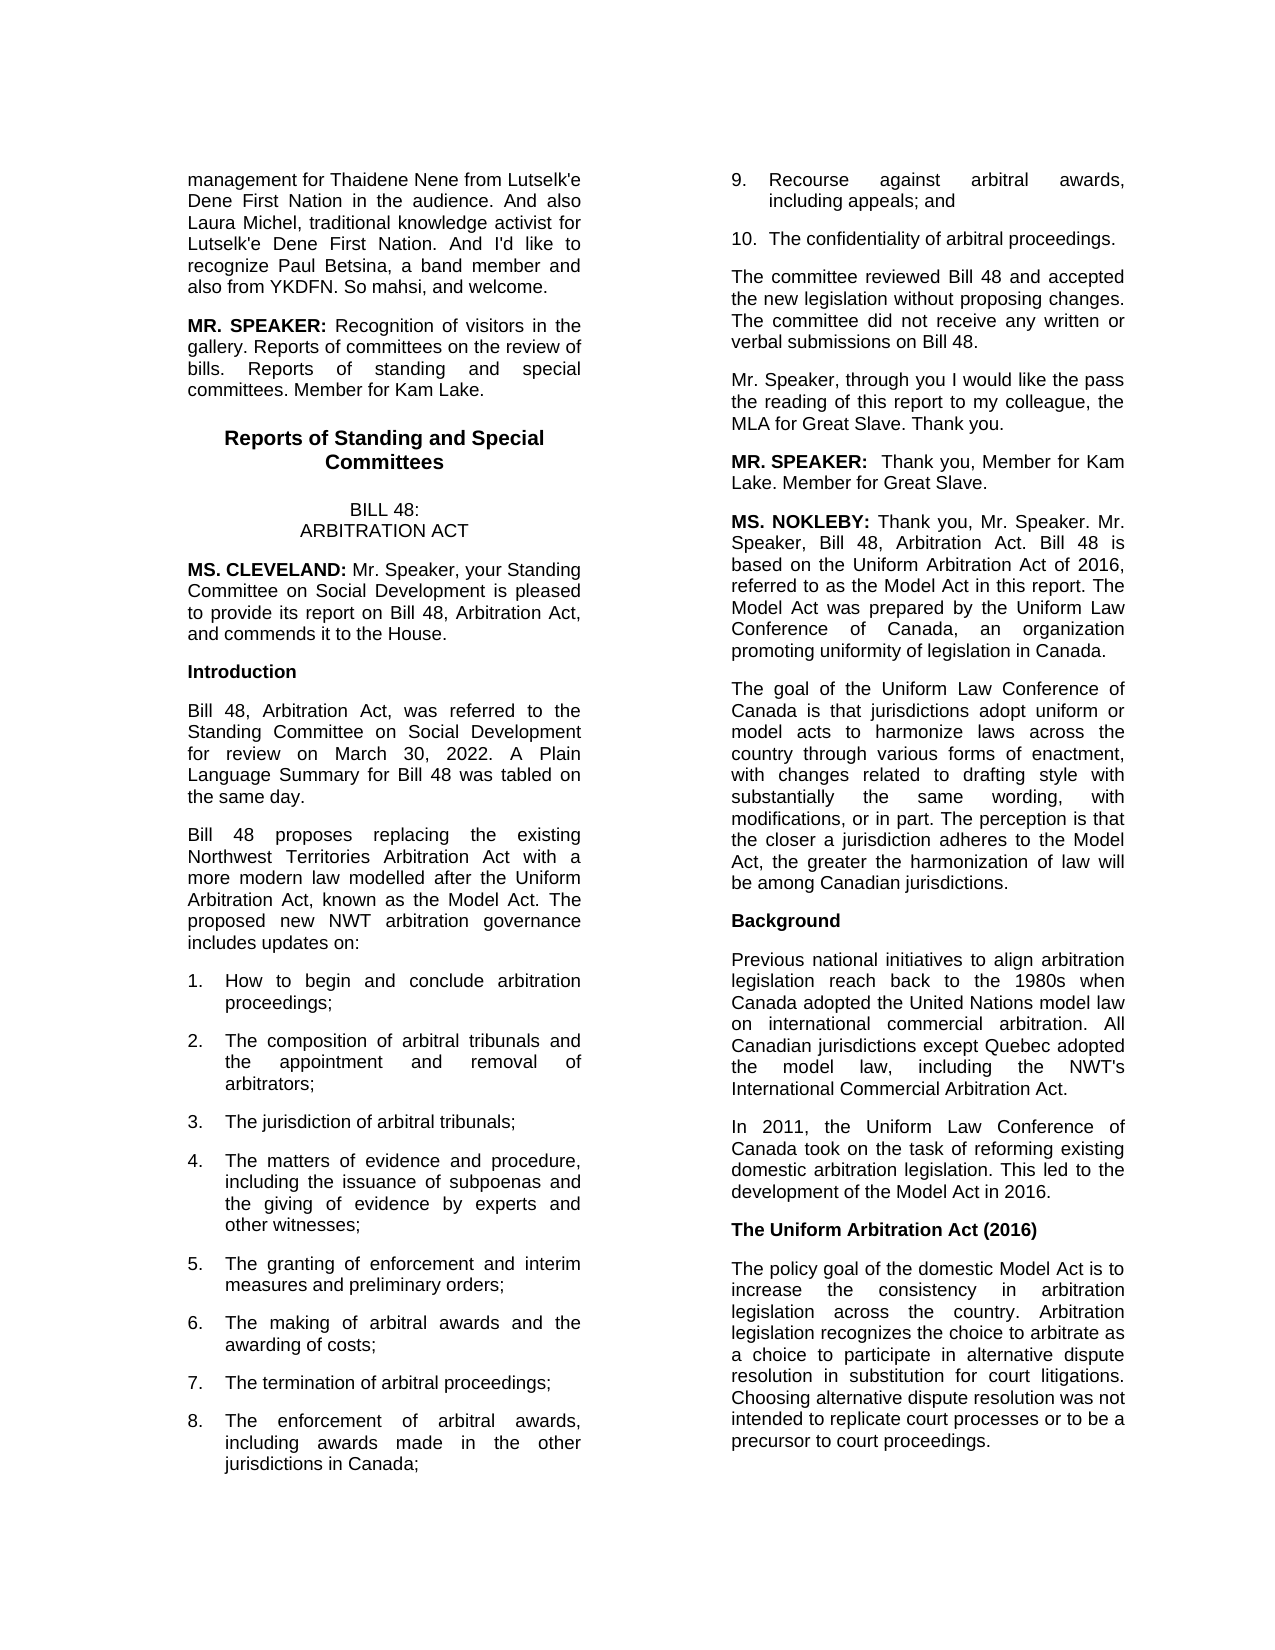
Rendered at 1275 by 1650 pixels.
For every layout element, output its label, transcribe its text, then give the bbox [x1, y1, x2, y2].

text MS. NOKLEBY: Thank you, Mr. Speaker. Mr. Speaker, Bill 48, Arbitration Act. Bill 48 is based on the Uniform Arbitration Act of 2016, referred to as the Model Act in this report. The Model Act was prepared by the Uniform Law Conference of Canada, an organization promoting uniformity of legislation in Canada. [731, 510, 1125, 661]
text Previous national initiatives to align arbitration legislation reach back to the 1980s when Canada adopted the United Nations model law on international commercial arbitration. All Canadian jurisdictions except Quebec adopted the model law, including the NWT's International Commercial Arbitration Act. [731, 948, 1125, 1099]
list The termination of arbitral proceedings; [187, 1372, 581, 1393]
list How to begin and conclude arbitration proceedings; [187, 970, 581, 1013]
text MR. SPEAKER: Thank you, Member for Kam Lake. Member for Great Slave. [731, 451, 1125, 494]
text Bill 48, Arbitration Act, was referred to the Standing Committee on Social Development for review on March 30, 2022. A Plain Language Summary for Bill 48 was tabled on the same day. [187, 699, 581, 807]
text In 2011, the Uniform Law Conference of Canada took on the task of reforming existing domestic arbitration legislation. This led to the development of the Model Act in 2016. [731, 1116, 1125, 1202]
text The goal of the Uniform Law Conference of Canada is that jurisdictions adopt uniform or model acts to harmonize laws across the country through various forms of enactment, with changes related to drafting style with substantially the same wording, with modifications, or in part. The perception is that the closer a jurisdiction adheres to the Model Act, the greater the harmonization of law will be among Canadian jurisdictions. [731, 678, 1125, 894]
list The jurisdiction of arbitral tribunals; [187, 1111, 581, 1133]
list The enforcement of arbitral awards, including awards made in the other jurisdictions in Canada; [187, 1410, 581, 1475]
list The making of arbitral awards and the awarding of costs; [187, 1312, 581, 1355]
list Recourse against arbitral awards, including appeals; and [731, 168, 1125, 211]
list The matters of evidence and procedure, including the issuance of subpoenas and the giving of evidence by experts and other witnesses; [187, 1149, 581, 1236]
text MS. CLEVELAND: Mr. Speaker, your Standing Committee on Social Development is pleased to provide its report on Bill 48, Arbitration Act, and commends it to the House. [187, 558, 581, 644]
text MR. SPEAKER: Recognition of visitors in the gallery. Reports of committees on the review of bills. Reports of standing and special committees. Member for Kam Lake. [187, 314, 581, 401]
text Introduction [187, 661, 581, 683]
list The confidentiality of arbitral proceedings. [731, 228, 1125, 250]
list The composition of arbitral tribunals and the appointment and removal of arbitrators; [187, 1030, 581, 1094]
text The committee reviewed Bill 48 and accepted the new legislation without proposing changes. The committee did not receive any written or verbal submissions on Bill 48. [731, 266, 1125, 353]
subtitle Reports of Standing and Special Committees [187, 426, 581, 473]
text Mr. Speaker, through you I would like the pass the reading of this report to my colleague, the MLA for Great Slave. Thank you. [731, 369, 1125, 434]
text The policy goal of the domestic Model Act is to increase the consistency in arbitration legislation across the country. Arbitration legislation recognizes the choice to arbitrate as a choice to participate in alternative dispute resolution in substitution for court litigations. Choosing alternative dispute resolution was not intended to replicate court processes or to be a precursor to court proceedings. [731, 1257, 1125, 1451]
text The Uniform Arbitration Act (2016) [731, 1219, 1125, 1241]
list The granting of enforcement and interim measures and preliminary orders; [187, 1252, 581, 1295]
text Background [731, 910, 1125, 932]
subtitle Bill 48: Arbitration Act [187, 498, 581, 542]
text Bill 48 proposes replacing the existing Northwest Territories Arbitration Act with a more modern law modelled after the Uniform Arbitration Act, known as the Model Act. The proposed new NWT arbitration governance includes updates on: [187, 824, 581, 953]
